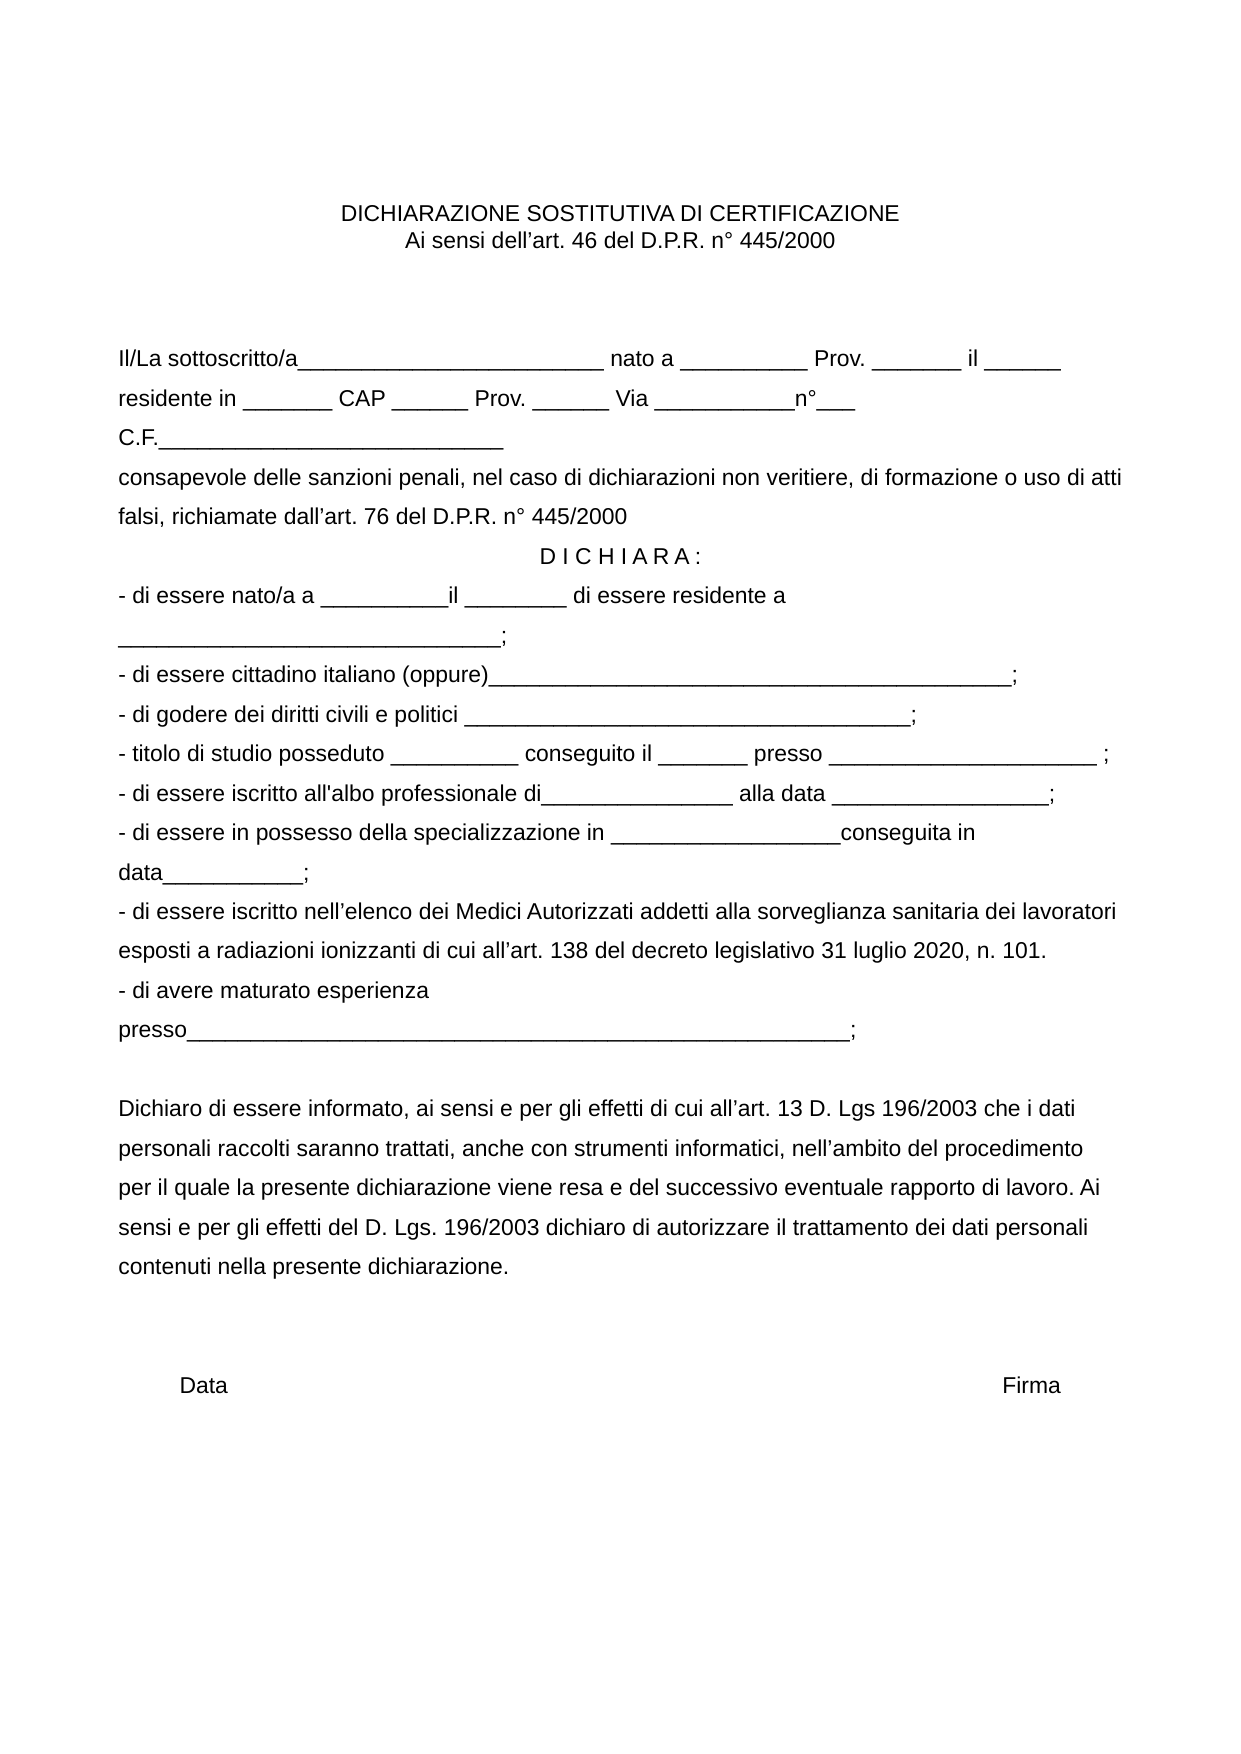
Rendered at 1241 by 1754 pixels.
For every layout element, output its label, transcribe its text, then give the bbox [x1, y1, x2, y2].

text Il/La sottoscritto/a________________________ nato a __________ Prov. _______ il ______ residente in _______ CAP ______ Prov. ______ Via ___________n°___ C.F.___________________________ [118, 345, 1122, 451]
text - di essere cittadino italiano (oppure)_________________________________________; [118, 661, 1122, 687]
text - di godere dei diritti civili e politici ___________________________________; [118, 701, 1122, 727]
text - di essere iscritto nell’elenco dei Medici Autorizzati addetti alla sorveglianza sanitaria dei lavoratori esposti a radiazioni ionizzanti di cui all’art. 138 del decreto legislativo 31 luglio 2020, n. 101. [118, 898, 1122, 964]
text Data Firma [118, 1372, 1122, 1398]
text D I C H I A R A : [118, 543, 1122, 569]
text - di essere iscritto all'albo professionale di_______________ alla data _________________; [118, 779, 1122, 806]
text - di avere maturato esperienza presso____________________________________________________; [118, 977, 1122, 1043]
text - di essere nato/a a __________il ________ di essere residente a ______________________________; [118, 582, 1122, 648]
text - di essere in possesso della specializzazione in __________________conseguita in data___________; [118, 819, 1122, 885]
text DICHIARAZIONE SOSTITUTIVA DI CERTIFICAZIONE [118, 200, 1122, 227]
text Dichiaro di essere informato, ai sensi e per gli effetti di cui all’art. 13 D. Lgs 196/2003 che i dati personali raccolti saranno trattati, anche con strumenti informatici, nell’ambito del procedimento per il quale la presente dichiarazione viene resa e del successivo eventuale rapporto di lavoro. Ai sensi e per gli effetti del D. Lgs. 196/2003 dichiaro di autorizzare il trattamento dei dati personali contenuti nella presente dichiarazione. [118, 1095, 1122, 1279]
text - titolo di studio posseduto __________ conseguito il _______ presso _____________________ ; [118, 740, 1122, 766]
text Ai sensi dell’art. 46 del D.P.R. n° 445/2000 [118, 227, 1122, 253]
text consapevole delle sanzioni penali, nel caso di dichiarazioni non veritiere, di formazione o uso di atti falsi, richiamate dall’art. 76 del D.P.R. n° 445/2000 [118, 464, 1122, 529]
